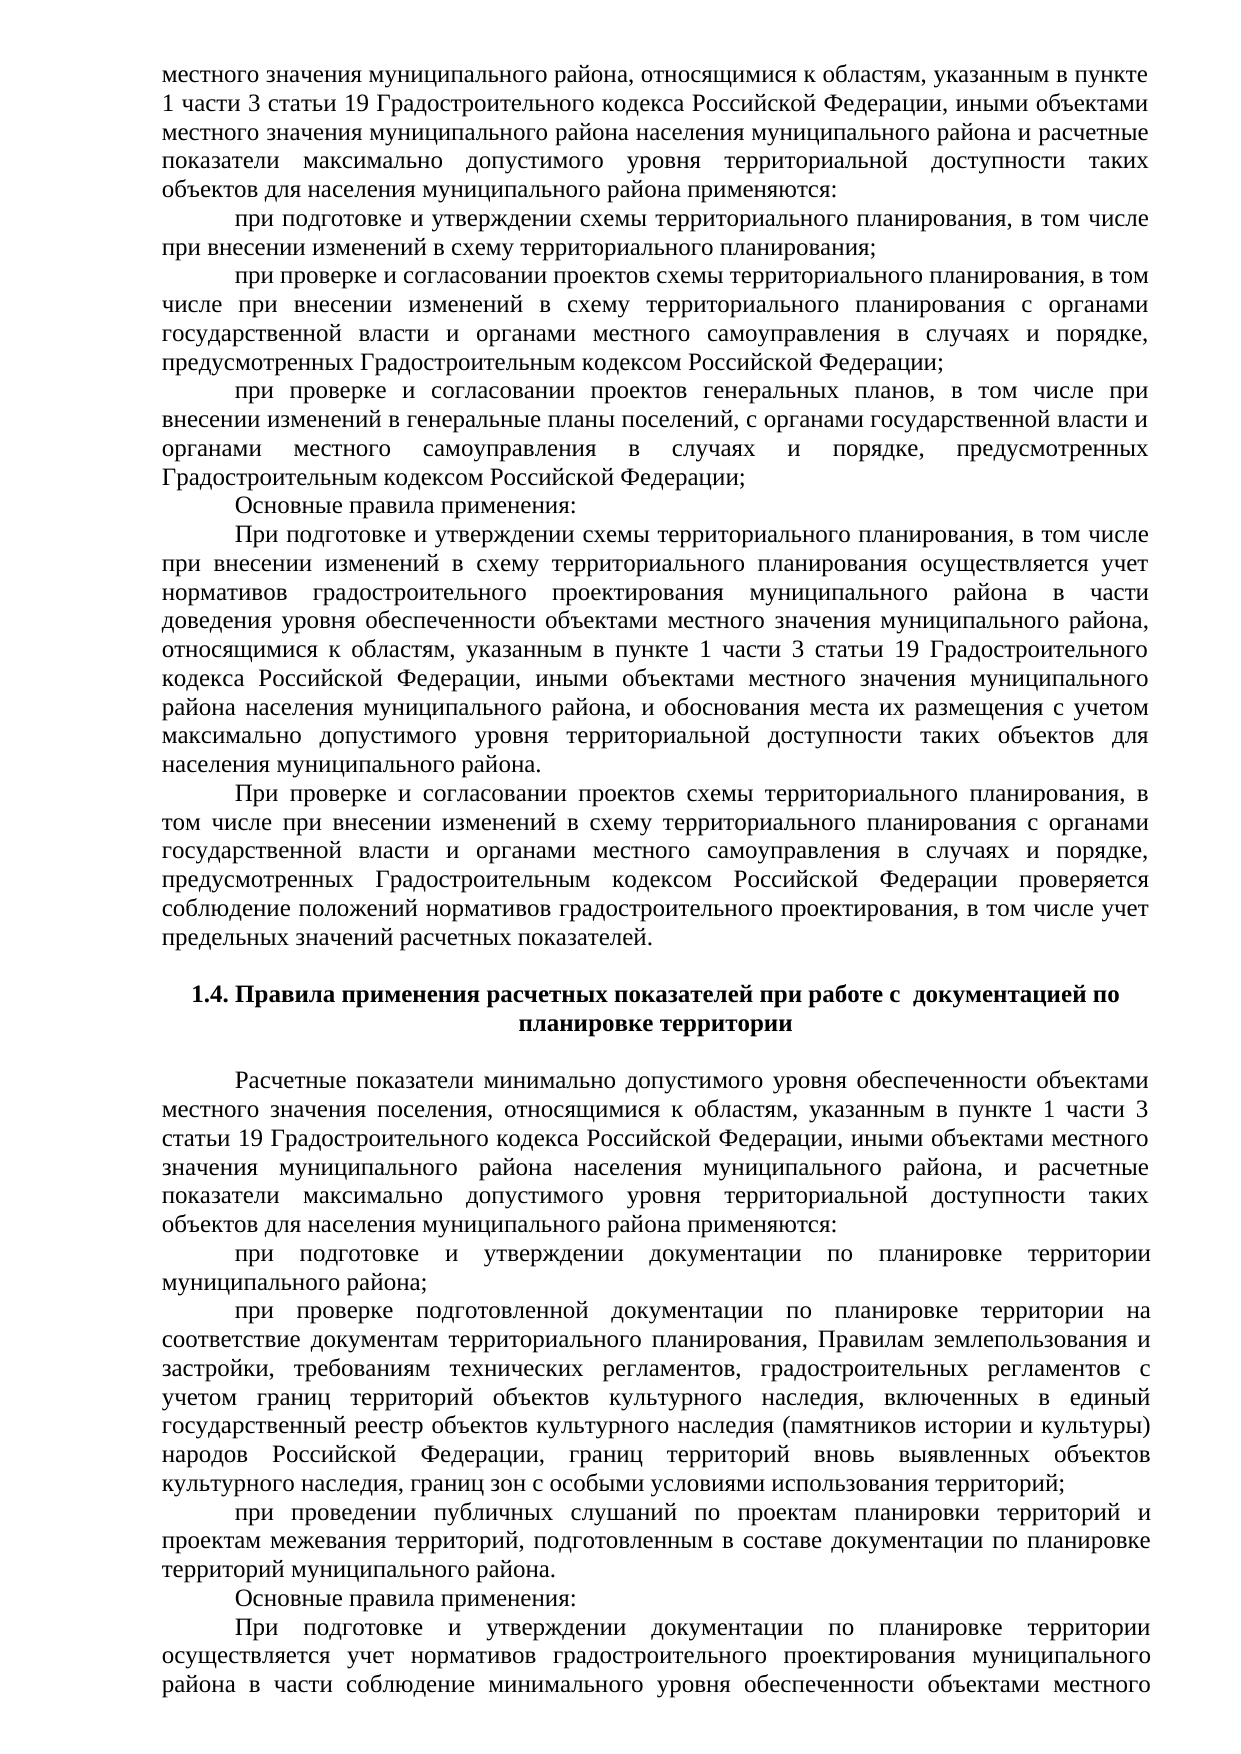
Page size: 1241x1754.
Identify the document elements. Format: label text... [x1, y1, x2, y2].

text при подготовке и утверждении схемы территориального планирования, в том числе при внесении изменений в схему территориального планирования; [162, 203, 1149, 260]
text Основные правила применения: [162, 1583, 1152, 1612]
text при проверке подготовленной документации по планировке территории на соответствие документам территориального планирования, Правилам землепользования и застройки, требованиям технических регламентов, градостроительных регламентов с учетом границ территорий объектов культурного наследия, включенных в единый государственный реестр объектов культурного наследия (памятников истории и культуры) народов Российской Федерации, границ территорий вновь выявленных объектов культурного наследия, границ зон с особыми условиями использования территорий; [162, 1295, 1152, 1497]
text при проверке и согласовании проектов генеральных планов, в том числе при внесении изменений в генеральные планы поселений, с органами государственной власти и органами местного самоуправления в случаях и порядке, предусмотренных Градостроительным кодексом Российской Федерации; [162, 375, 1149, 490]
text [162, 1612, 1152, 1698]
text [162, 59, 1149, 203]
text Основные правила применения: [162, 490, 1152, 519]
text При проверке и согласовании проектов схемы территориального планирования, в том числе при внесении изменений в схему территориального планирования с органами государственной власти и органами местного самоуправления в случаях и порядке, предусмотренных Градостроительным кодексом Российской Федерации проверяется соблюдение положений нормативов градостроительного проектирования, в том числе учет предельных значений расчетных показателей. [162, 778, 1149, 950]
text при проведении публичных слушаний по проектам планировки территорий и проектам межевания территорий, подготовленным в составе документации по планировке территорий муниципального района. [162, 1497, 1152, 1583]
text 1.4. Правила применения расчетных показателей при работе с документацией по планировке территории [162, 979, 1149, 1037]
text Расчетные показатели минимально допустимого уровня обеспеченности объектами местного значения поселения, относящимися к областям, указанным в пункте 1 части 3 статьи 19 Градостроительного кодекса Российской Федерации, иными объектами местного значения муниципального района населения муниципального района, и расчетные показатели максимально допустимого уровня территориальной доступности таких объектов для населения муниципального района применяются: [162, 1065, 1149, 1238]
text при подготовке и утверждении документации по планировке территории муниципального района; [162, 1238, 1152, 1295]
text При подготовке и утверждении схемы территориального планирования, в том числе при внесении изменений в схему территориального планирования осуществляется учет нормативов градостроительного проектирования муниципального района в части доведения уровня обеспеченности объектами местного значения муниципального района, относящимися к областям, указанным в пункте 1 части 3 статьи 19 Градостроительного кодекса Российской Федерации, иными объектами местного значения муниципального района населения муниципального района, и обоснования места их размещения с учетом максимально допустимого уровня территориальной доступности таких объектов для населения муниципального района. [162, 519, 1149, 778]
text при проверке и согласовании проектов схемы территориального планирования, в том числе при внесении изменений в схему территориального планирования с органами государственной власти и органами местного самоуправления в случаях и порядке, предусмотренных Градостроительным кодексом Российской Федерации; [162, 260, 1149, 375]
